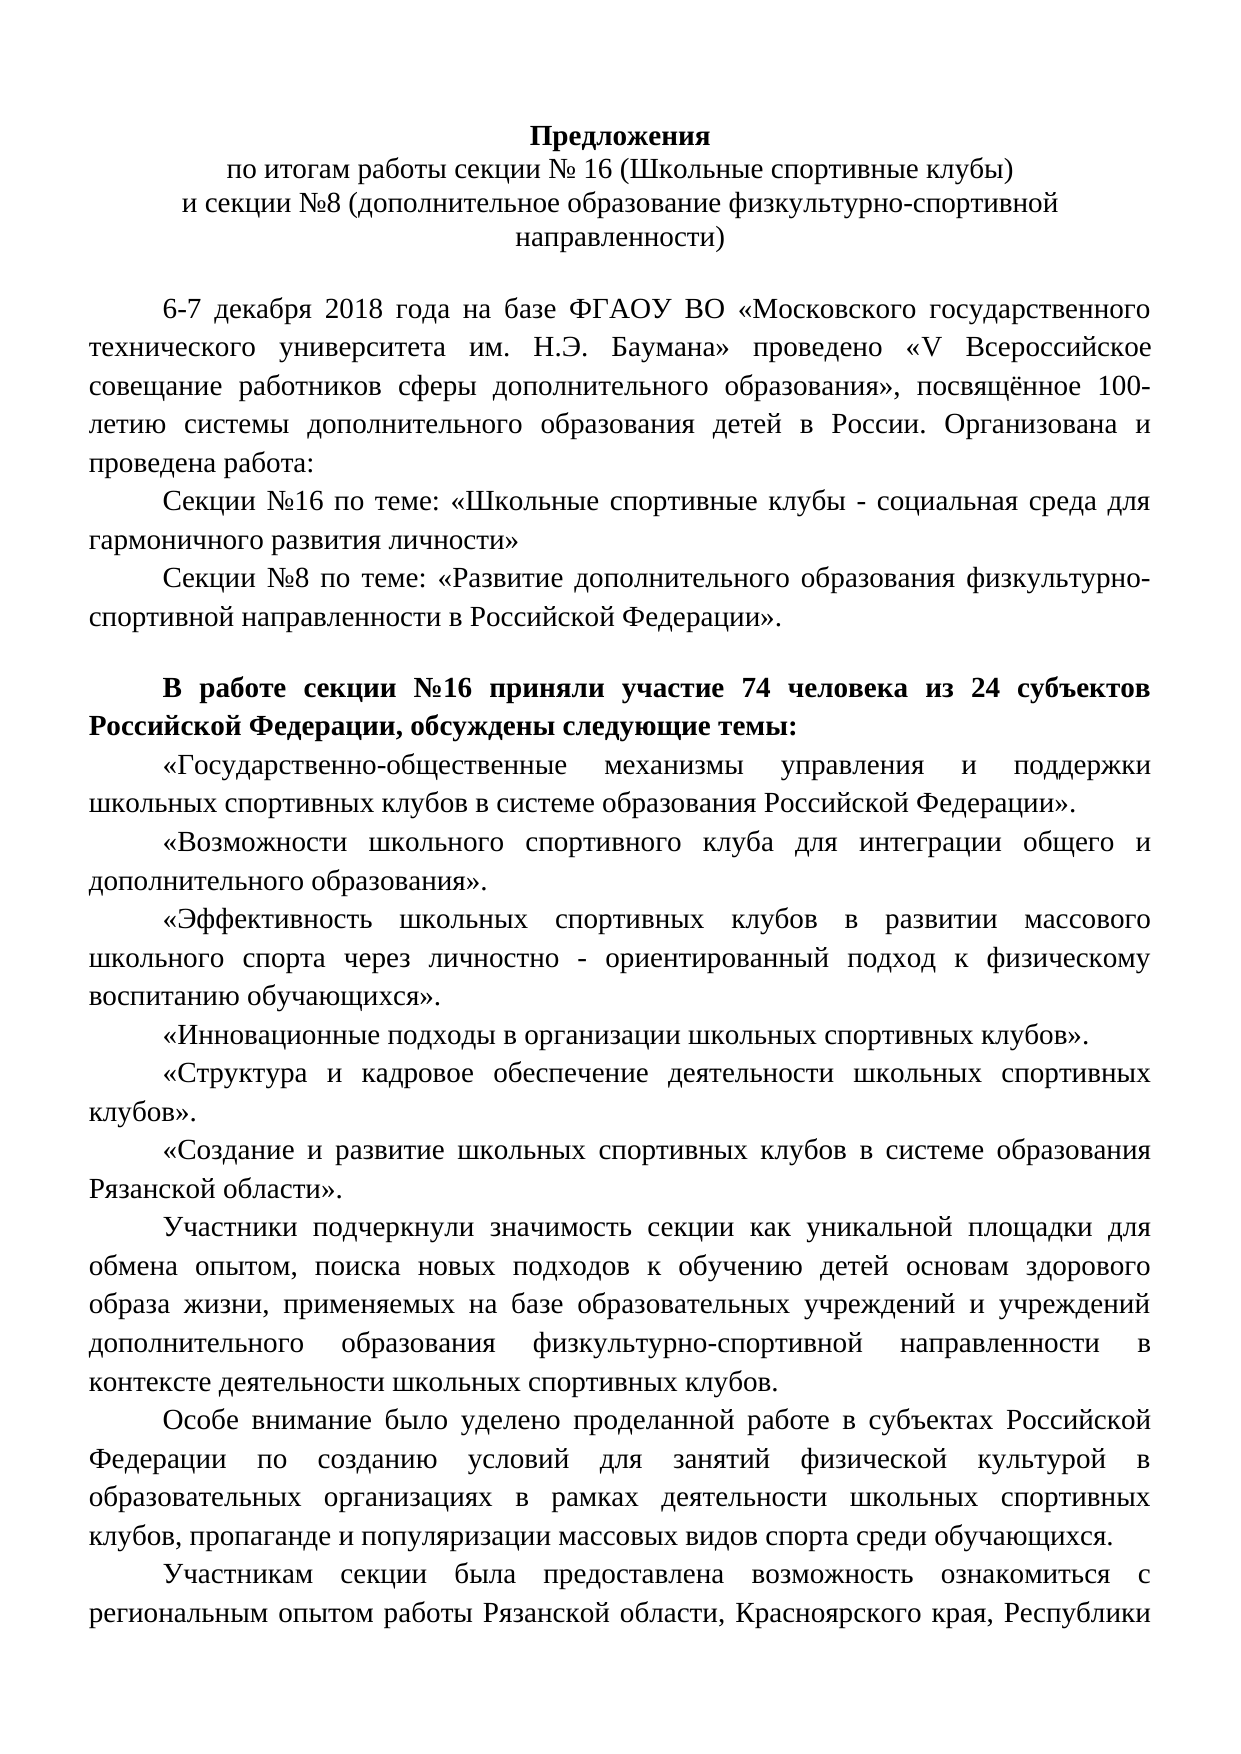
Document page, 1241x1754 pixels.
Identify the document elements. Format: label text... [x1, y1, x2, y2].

text 6-7 декабря 2018 года на базе ФГАОУ ВО «Московского государственного технического университета им. Н.Э. Баумана» проведено «V Всероссийское совещание работников сферы дополнительного образования», посвящённое 100-летию системы дополнительного образования детей в России. Организована и проведена работа: [88, 291, 1152, 478]
text «Инновационные подходы в организации школьных спортивных клубов». [88, 1017, 1152, 1050]
text «Государственно-общественные механизмы управления и поддержки школьных спортивных клубов в системе образования Российской Федерации». [88, 747, 1152, 819]
text Участники подчеркнули значимость секции как уникальной площадки для обмена опытом, поиска новых подходов к обучению детей основам здорового образа жизни, применяемых на базе образовательных учреждений и учреждений дополнительного образования физкультурно-спортивной направленности в контексте деятельности школьных спортивных клубов. [88, 1209, 1152, 1397]
text «Возможности школьного спортивного клуба для интеграции общего и дополнительного образования». [88, 824, 1152, 896]
text Предложения [88, 118, 1152, 152]
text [88, 1556, 1152, 1628]
text В работе секции №16 приняли участие 74 человека из 24 субъектов Российской Федерации, обсуждены следующие темы: [88, 670, 1152, 742]
text Особе внимание было уделено проделанной работе в субъектах Российской Федерации по созданию условий для занятий физической культурой в образовательных организациях в рамках деятельности школьных спортивных клубов, пропаганде и популяризации массовых видов спорта среди обучающихся. [88, 1402, 1152, 1551]
text по итогам работы секции № 16 (Школьные спортивные клубы) [88, 152, 1152, 185]
text «Создание и развитие школьных спортивных клубов в системе образования Рязанской области». [88, 1132, 1152, 1204]
text «Эффективность школьных спортивных клубов в развитии массового школьного спорта через личностно - ориентированный подход к физическому воспитанию обучающихся». [88, 901, 1152, 1012]
text и секции №8 (дополнительное образование физкультурно-спортивной направленности) [88, 185, 1152, 252]
text Секции №16 по теме: «Школьные спортивные клубы - социальная среда для гармоничного развития личности» [88, 483, 1152, 556]
text «Структура и кадровое обеспечение деятельности школьных спортивных клубов». [88, 1055, 1152, 1127]
text Секции №8 по теме: «Развитие дополнительного образования физкультурно-спортивной направленности в Российской Федерации». [88, 561, 1152, 633]
